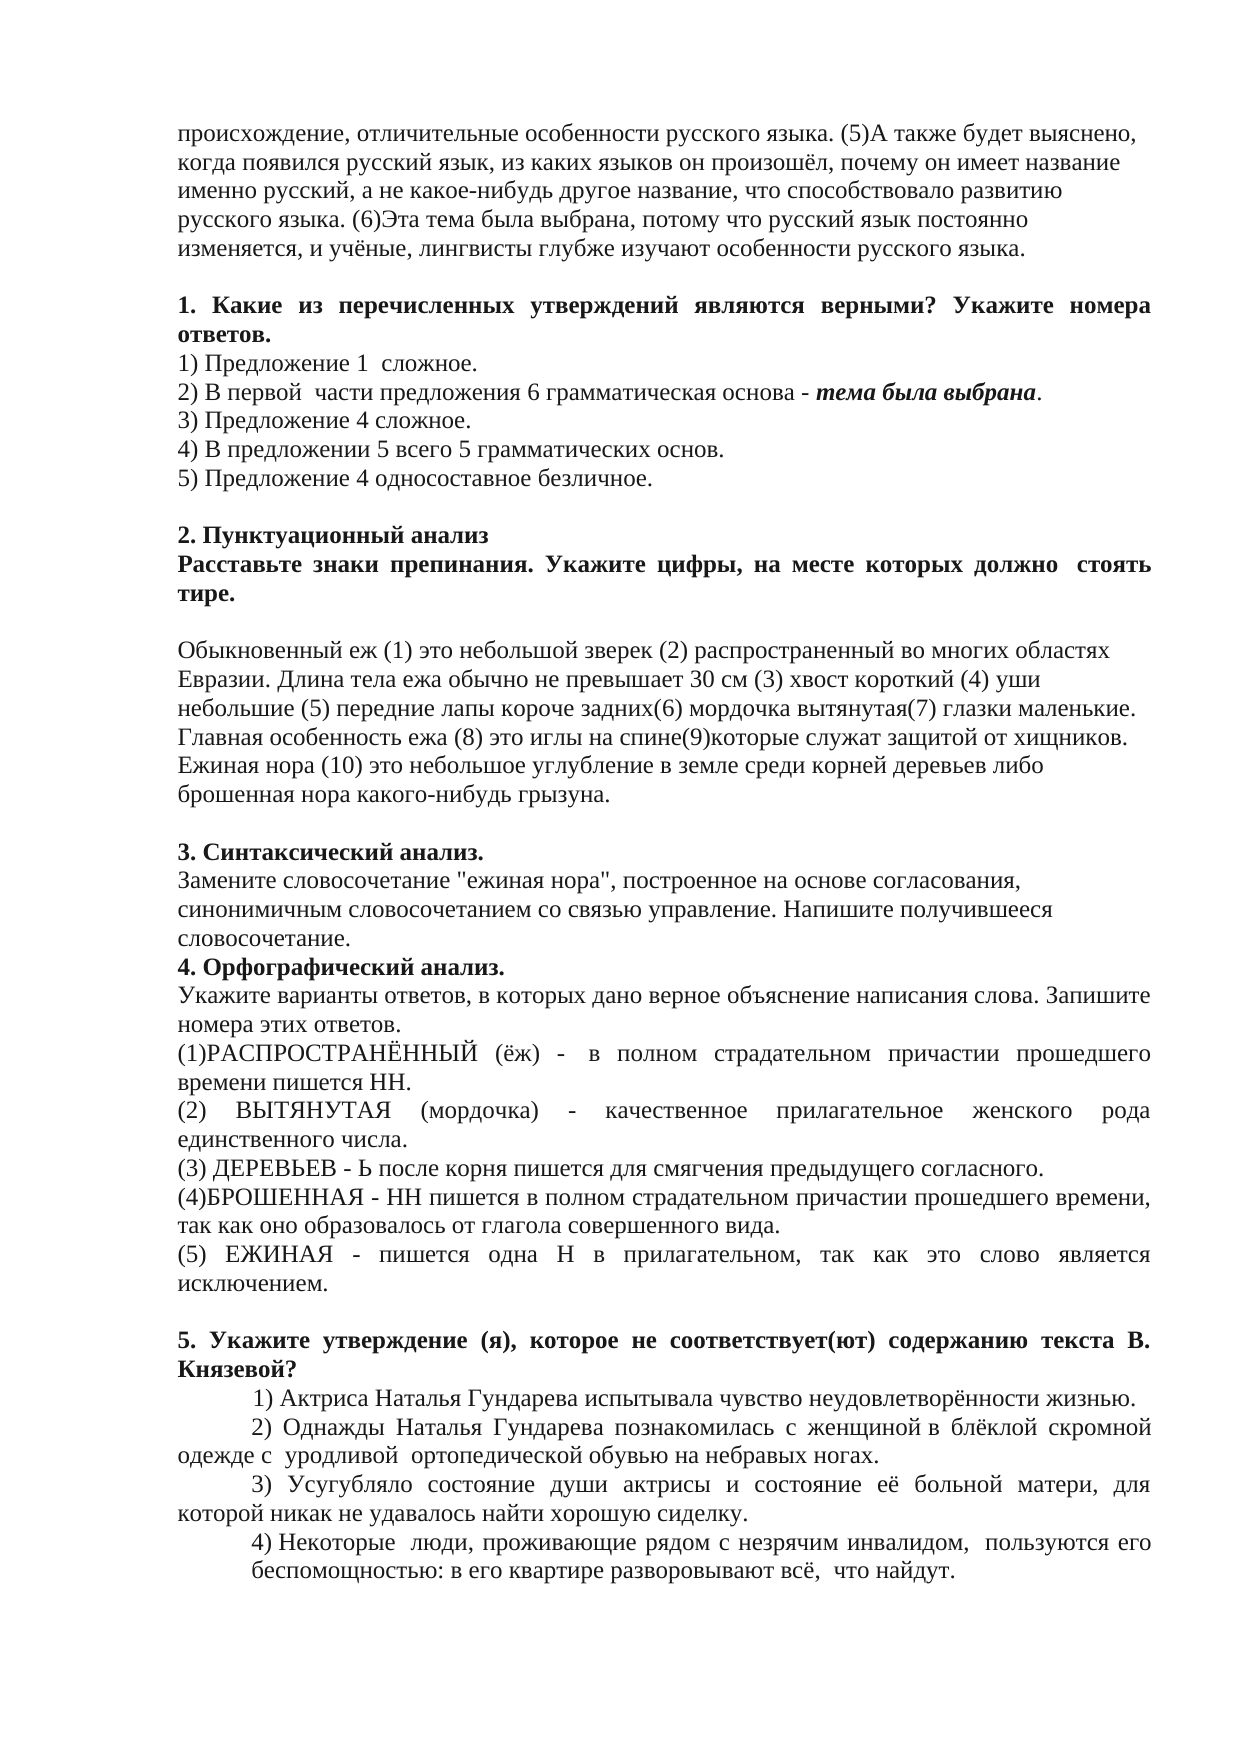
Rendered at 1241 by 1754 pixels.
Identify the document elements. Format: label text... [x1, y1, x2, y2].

text 3) Предложение 4 сложное. [177, 406, 1152, 434]
text 5) Предложение 4 односоставное безличное. [177, 463, 1152, 492]
text 5. Укажите утверждение (я), которое не соответствует(ют) содержанию текста В. Князевой? [177, 1326, 1152, 1383]
text Расставьте знаки препинания. Укажите цифры, на месте которых должно стоять тире. [177, 549, 1152, 607]
text 3) Усугубляло состояние души актрисы и состояние её больной матери, для которой никак не удавалось найти хорошую сиделку. [177, 1469, 1152, 1527]
text 2. Пунктуационный анализ [177, 521, 1152, 549]
text 2) Однажды Наталья Гундарева познакомилась с женщиной в блёклой скромной одежде с уродливой ортопедической обувью на небравых ногах. [177, 1412, 1152, 1469]
text (4)БРОШЕННАЯ - НН пишется в полном страдательном причастии прошедшего времени, так как оно образовалось от глагола совершенного вида. [177, 1182, 1152, 1239]
text (3) ДЕРЕВЬЕВ - Ь после корня пишется для смягчения предыдущего согласного. [177, 1153, 1152, 1182]
text 1) Предложение 1 сложное. [177, 348, 1152, 377]
text 4) Некоторые люди, проживающие рядом с незрячим инвалидом, пользуются его беспомощностью: в его квартире разворовывают всё, что найдут. [251, 1527, 1152, 1584]
text (1)РАСПРОСТРАНЁННЫЙ (ёж) - в полном страдательном причастии прошедшего времени пишется НН. [177, 1038, 1152, 1096]
text Укажите варианты ответов, в которых дано верное объяснение написания слова. Запишите номера этих ответов. [177, 981, 1152, 1038]
text Замените словосочетание "ежиная нора", построенное на основе согласования, синонимичным словосочетанием со связью управление. Напишите получившееся словосочетание. [177, 866, 1152, 952]
text Обыкновенный еж (1) это небольшой зверек (2) распространенный во многих областях Евразии. Длина тела ежа обычно не превышает 30 см (3) хвост короткий (4) уши небольшие (5) передние лапы короче задних(6) мордочка вытянутая(7) глазки маленькие. Главная особенность ежа (8) это иглы на спине(9)которые служат защитой от хищников. Ежиная нора (10) это небольшое углубление в земле среди корней деревьев либо брошенная нора какого-нибудь грызуна. 3. Синтаксический анализ. [177, 636, 1152, 866]
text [177, 118, 1152, 262]
text 4. Орфографический анализ. [177, 952, 1152, 981]
text 1. Какие из перечисленных утверждений являются верными? Укажите номера ответов. [177, 291, 1152, 348]
text (5) ЕЖИНАЯ - пишется одна Н в прилагательном, так как это слово является исключением. [177, 1239, 1152, 1297]
text 2) В первой части предложения 6 грамматическая основа - тема была выбрана. [177, 377, 1152, 406]
text 4) В предложении 5 всего 5 грамматических основ. [177, 434, 1152, 463]
text 1) Актриса Наталья Гундарева испытывала чувство неудовлетворённости жизнью. [177, 1383, 1152, 1412]
text (2) ВЫТЯНУТАЯ (мордочка) - качественное прилагательное женского рода единственного числа. [177, 1096, 1152, 1153]
